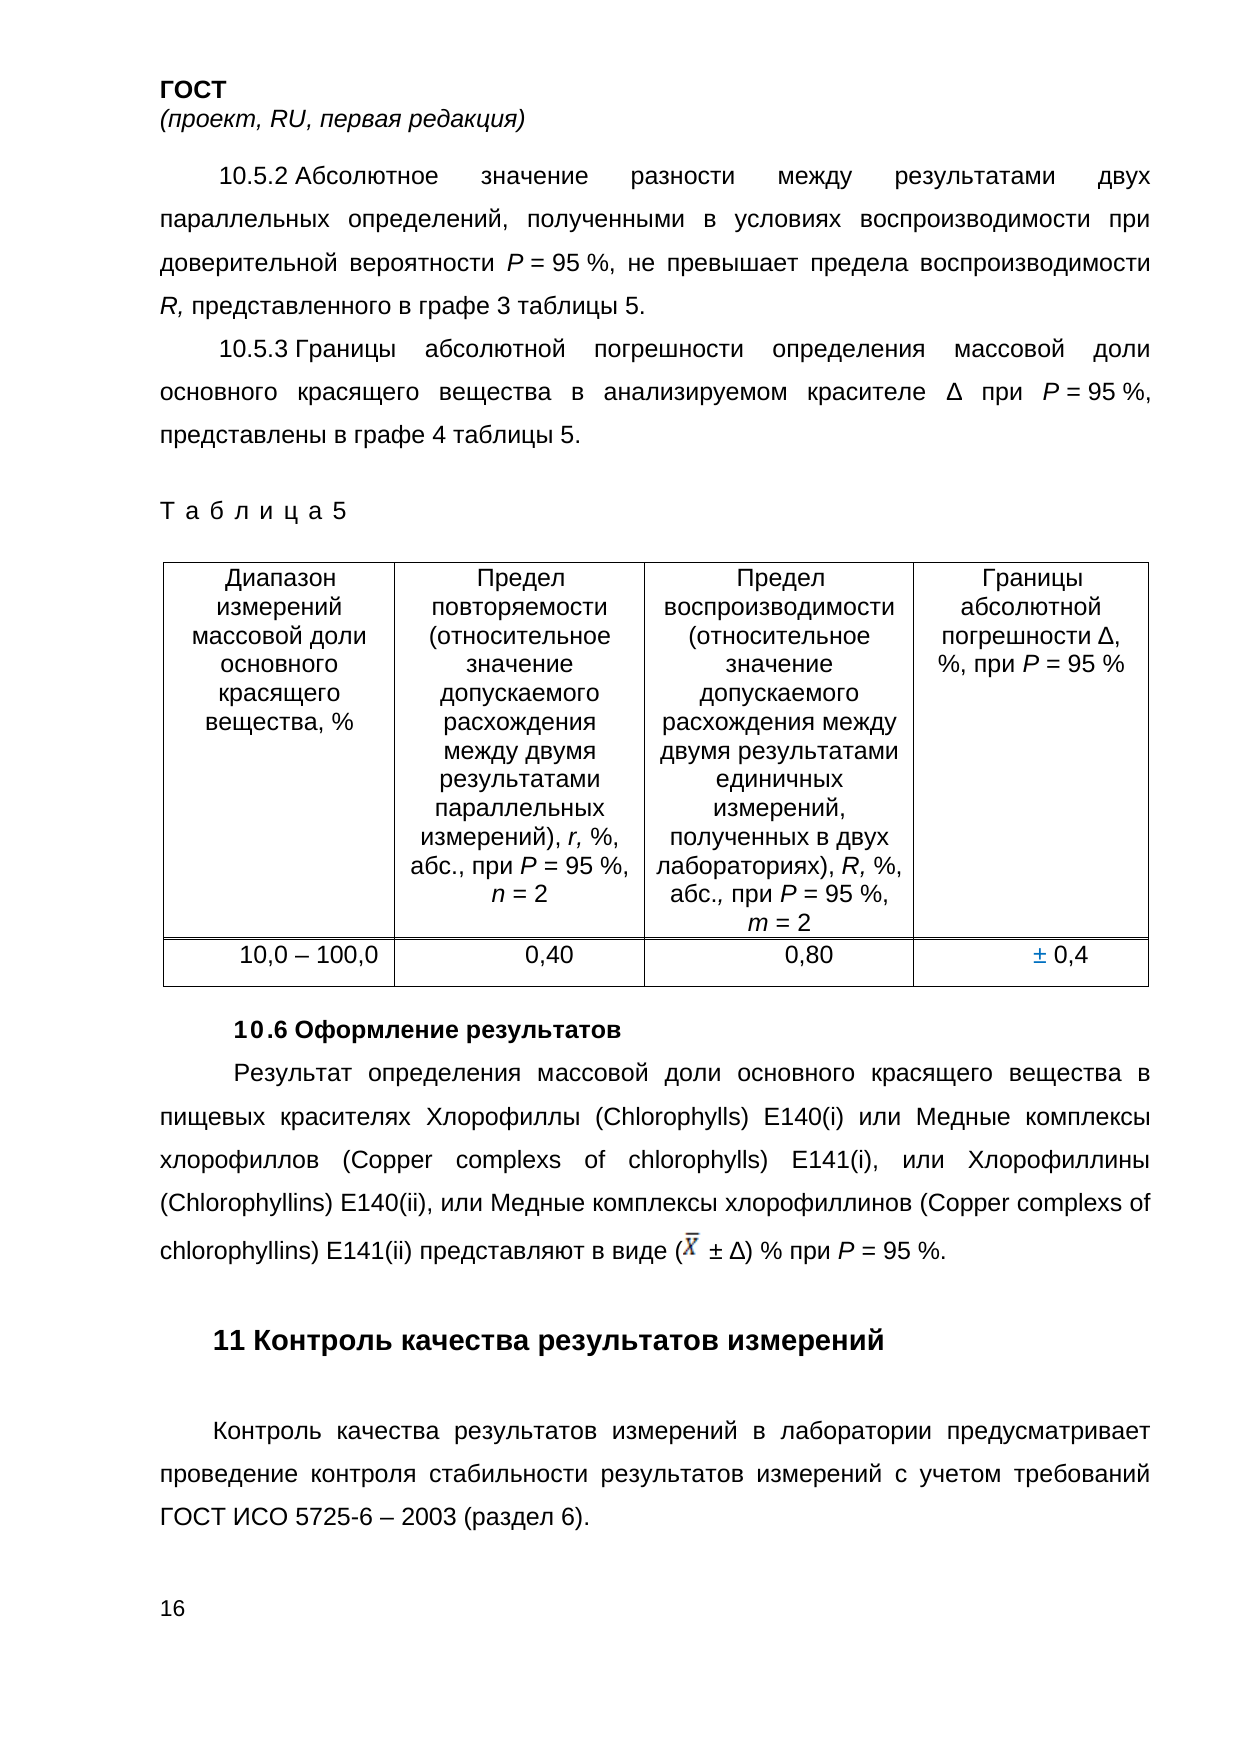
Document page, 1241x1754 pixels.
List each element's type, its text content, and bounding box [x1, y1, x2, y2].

table_header Границы абсолютной погрешности ∆, %, при Р = 95 % [914, 563, 1148, 937]
table_cell 0,40 [395, 940, 644, 986]
table_header Диапазон измерений массовой доли основного красящего вещества, % [164, 563, 394, 937]
text 10.6 Оформление результатов [159, 1015, 1152, 1044]
table_cell 0,80 [645, 940, 913, 986]
picture [683, 1230, 702, 1260]
text Результат определения массовой доли основного красящего вещества в пищевых красителях Хлорофиллы (Сhlorophylls) Е140(i) или Медные комплексы хлорофиллов (Сopper complexs of chlorophylls) Е141(i), или Хлорофиллины (Сhlorophyllins) Е140(ii), или Медные комплексы хлорофиллинов (Сopper complexs of сhlorophyllins) Е141(ii) представляют в виде ( ± ∆) % при Р = 95 %. [159, 1058, 1152, 1265]
text Контроль качества результатов измерений в лаборатории предусматривает проведение контроля стабильности результатов измерений с учетом требований ГОСТ ИСО 5725-6 – 2003 (раздел 6). [159, 1416, 1152, 1531]
table_cell ± 0,4 [914, 940, 1148, 986]
table_header Предел повторяемости (относительное значение допускаемого расхождения между двумя результатами параллельных измерений), r, %, абс., при Р = 95 %, n = 2 [395, 563, 644, 937]
text Таблица5 [159, 496, 1152, 525]
text 10.5.3 Границы абсолютной погрешности определения массовой доли основного красящего вещества в анализируемом красителе ∆ при Р = 95 %, представлены в графе 4 таблицы 5. [159, 334, 1152, 449]
table_cell 10,0 – 100,0 [164, 940, 394, 986]
text 11 Контроль качества результатов измерений [159, 1323, 1152, 1356]
table_header Предел воспроизводимости (относительное значение допускаемого расхождения между двумя результатами единичных измерений, полученных в двух лабораториях), R, %, абс., при Р = 95 %, m = 2 [645, 563, 913, 937]
text 10.5.2 Абсолютное значение разности между результатами двух параллельных определений, полученными в условиях воспроизводимости при доверительной вероятности Р = 95 %, не превышает предела воспроизводимости R, представленного в графе 3 таблицы 5. [159, 161, 1152, 319]
